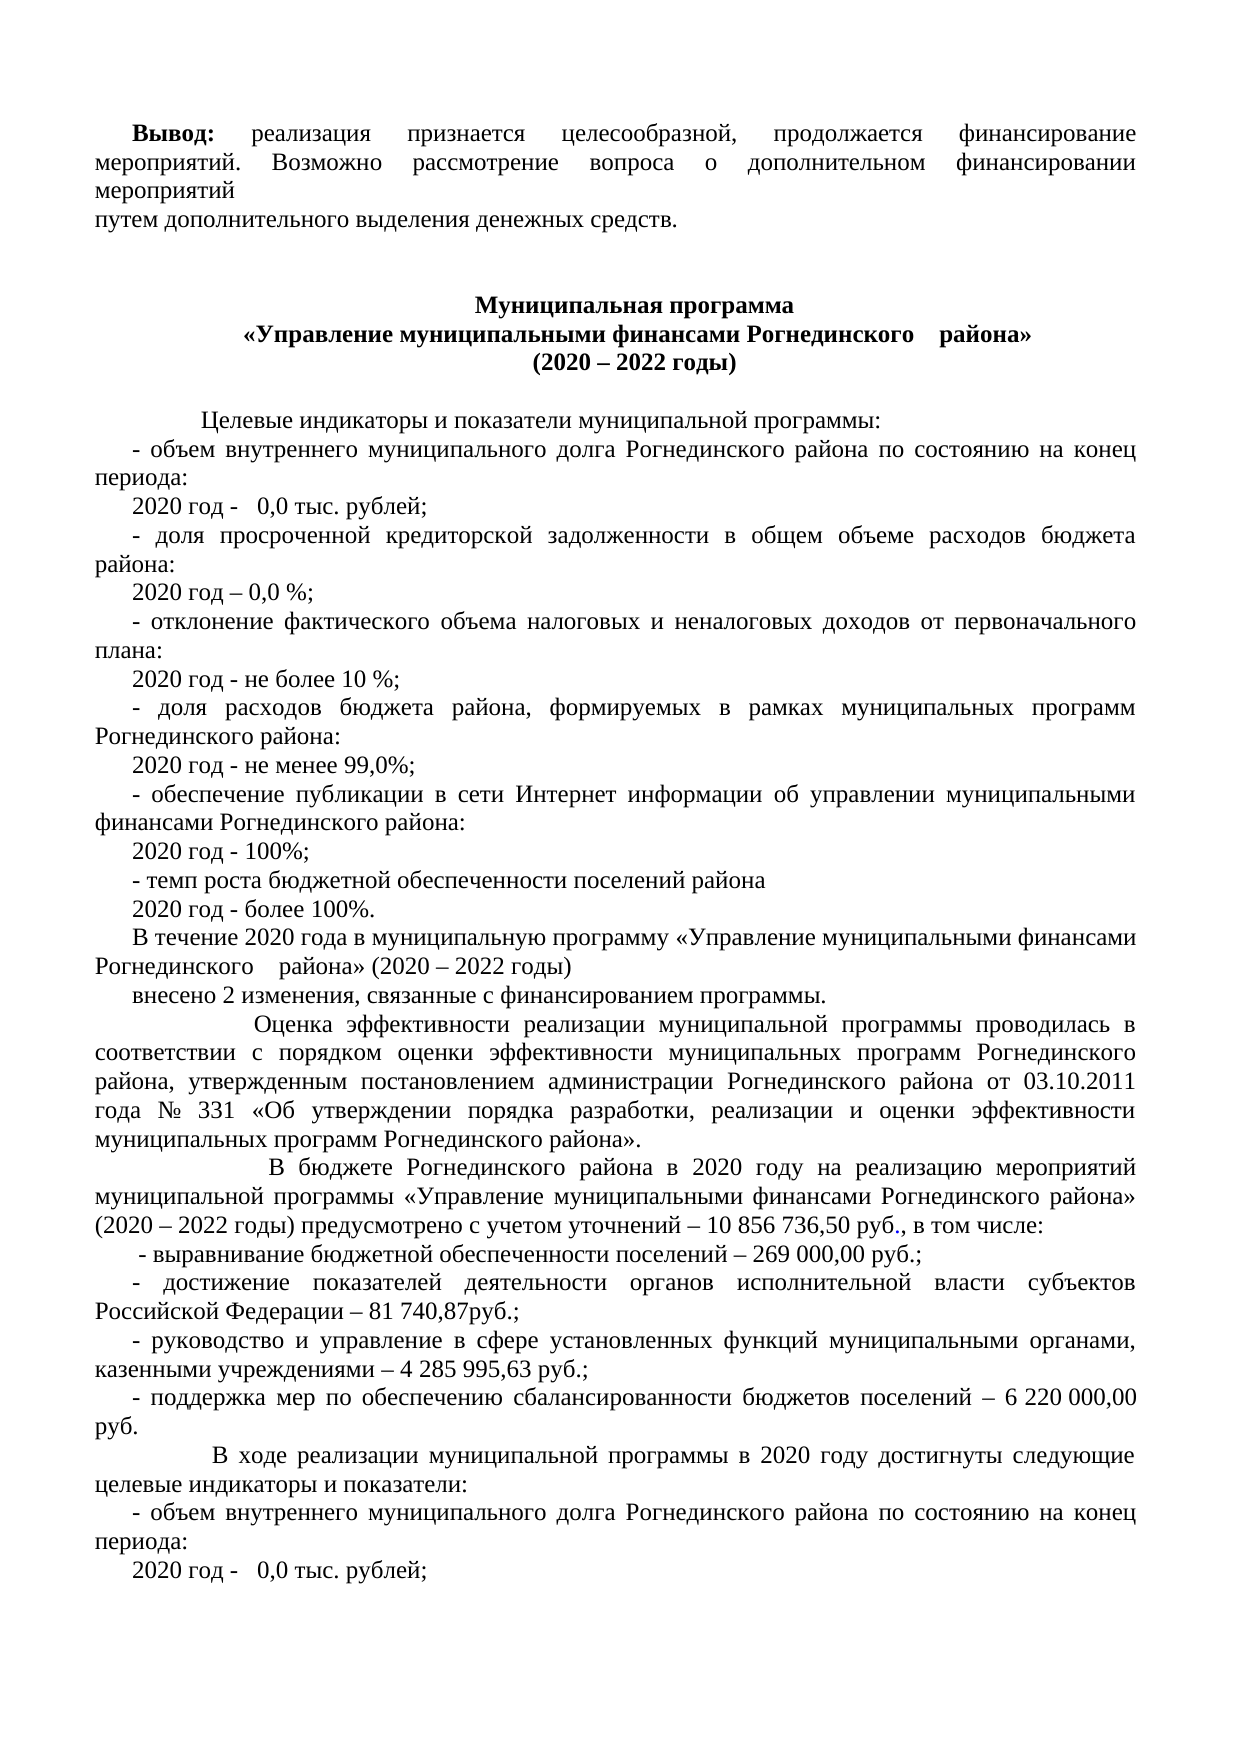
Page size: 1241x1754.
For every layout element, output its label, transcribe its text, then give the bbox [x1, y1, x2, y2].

text - обеспечение публикации в сети Интернет информации об управлении муниципальными финансами Рогнединского района: [94, 779, 1137, 836]
text В бюджете Рогнединского района в 2020 году на реализацию мероприятий муниципальной программы «Управление муниципальными финансами Рогнединского района» (2020 – 2022 годы) предусмотрено с учетом уточнений – 10 856 736,50 руб., в том числе: [94, 1152, 1137, 1239]
text 2020 год - 100%; [94, 836, 1137, 865]
text Муниципальная программа [94, 290, 1137, 319]
text 2020 год - более 100%. [94, 894, 1137, 922]
text Целевые индикаторы и показатели муниципальной программы: [94, 405, 1137, 434]
text В ходе реализации муниципальной программы в 2020 году достигнуты следующие целевые индикаторы и показатели: [94, 1440, 1137, 1497]
text - доля просроченной кредиторской задолженности в общем объеме расходов бюджета района: [94, 520, 1137, 577]
text Оценка эффективности реализации муниципальной программы проводилась в соответствии с порядком оценки эффективности муниципальных программ Рогнединского района, утвержденным постановлением администрации Рогнединского района от 03.10.2011 года № 331 «Об утверждении порядка разработки, реализации и оценки эффективности муниципальных программ Рогнединского района». [94, 1009, 1137, 1152]
text 2020 год - не менее 99,0%; [94, 750, 1137, 779]
text 2020 год - не более 10 %; [94, 664, 1137, 692]
text - поддержка мер по обеспечению сбалансированности бюджетов поселений – 6 220 000,00 руб. [94, 1382, 1137, 1440]
text - объем внутреннего муниципального долга Рогнединского района по состоянию на конец периода: [94, 1497, 1137, 1555]
text - темп роста бюджетной обеспеченности поселений района [94, 865, 1137, 894]
text - доля расходов бюджета района, формируемых в рамках муниципальных программ Рогнединского района: [94, 692, 1137, 750]
text - объем внутреннего муниципального долга Рогнединского района по состоянию на конец периода: [94, 434, 1137, 491]
text В течение 2020 года в муниципальную программу «Управление муниципальными финансами Рогнединского района» (2020 – 2022 годы) [94, 922, 1137, 980]
text «Управление муниципальными финансами Рогнединского района» [94, 319, 1137, 347]
text - руководство и управление в сфере установленных функций муниципальными органами, казенными учреждениями – 4 285 995,63 руб.; [94, 1325, 1137, 1382]
text 2020 год - 0,0 тыс. рублей; [94, 491, 1137, 520]
text внесено 2 изменения, связанные с финансированием программы. [94, 980, 1137, 1009]
text 2020 год – 0,0 %; [94, 577, 1137, 606]
text (2020 – 2022 годы) [94, 347, 1137, 376]
text - отклонение фактического объема налоговых и неналоговых доходов от первоначального плана: [94, 606, 1137, 664]
text - выравнивание бюджетной обеспеченности поселений – 269 000,00 руб.; [94, 1239, 1137, 1267]
text 2020 год - 0,0 тыс. рублей; [94, 1555, 1137, 1584]
text - достижение показателей деятельности органов исполнительной власти субъектов Российской Федерации – 81 740,87руб.; [94, 1267, 1137, 1325]
text Вывод: реализация признается целесообразной, продолжается финансирование мероприятий. Возможно рассмотрение вопроса о дополнительном финансировании мероприятий путем дополнительного выделения денежных средств. [94, 118, 1137, 233]
